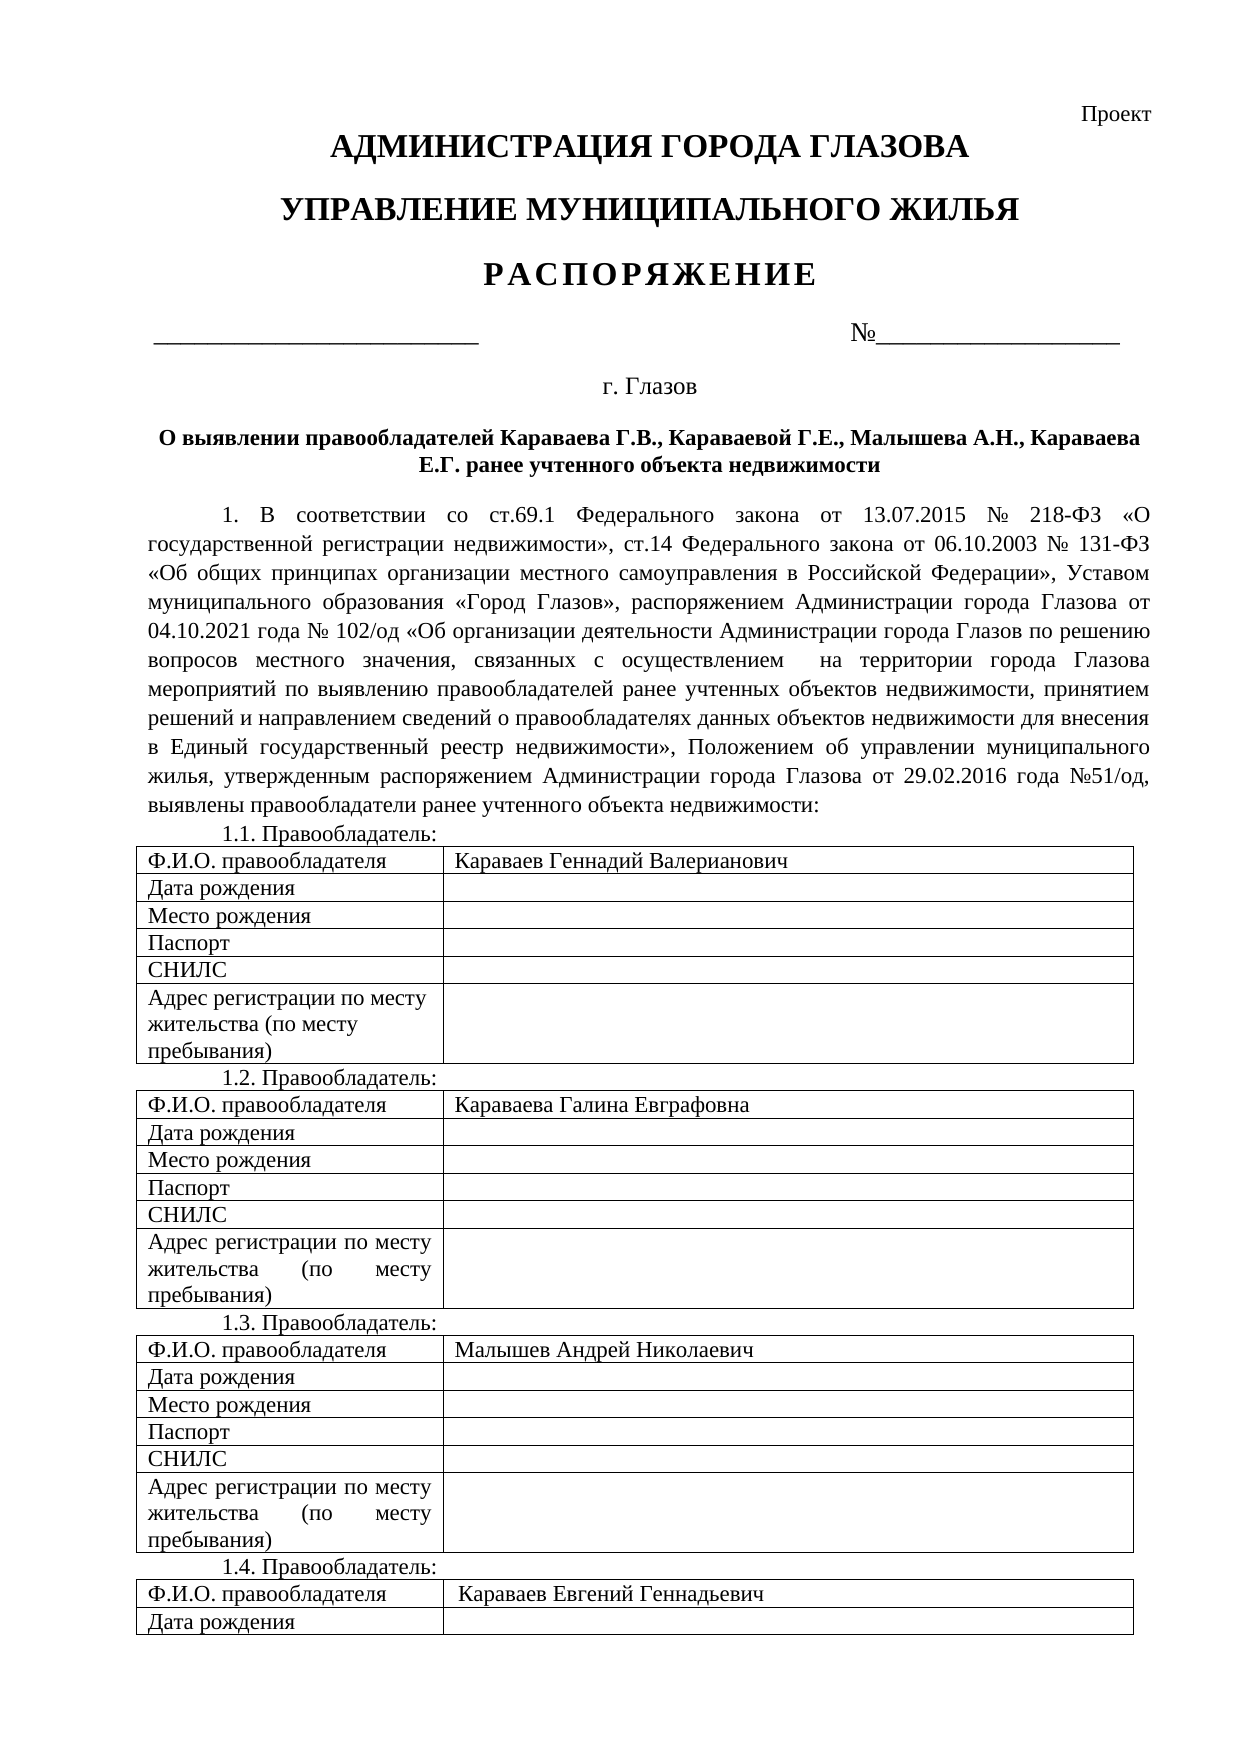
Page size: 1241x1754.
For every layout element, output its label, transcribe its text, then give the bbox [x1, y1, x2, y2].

table_cell [444, 1418, 1133, 1444]
text 1.2. Правообладатель: [148, 1064, 1152, 1090]
table_cell Адрес регистрации по месту жительства (по месту пребывания) [137, 984, 443, 1063]
table_cell Место рождения [137, 1146, 443, 1173]
table_header Ф.И.О. правообладателя [137, 1580, 443, 1607]
text 1.4. Правообладатель: [148, 1553, 1152, 1579]
text О выявлении правообладателей Караваева Г.В., Караваевой Г.Е., Малышева А.Н., Караваева Е.Г. ранее учтенного объекта недвижимости [148, 424, 1152, 477]
table_cell Паспорт [137, 1174, 443, 1200]
table_cell [444, 1391, 1133, 1417]
table_cell [444, 1119, 1133, 1145]
table_cell Дата рождения [137, 1608, 443, 1634]
text АДМИНИСТРАЦИЯ ГОРОДА ГЛАЗОВА [148, 127, 1152, 165]
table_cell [137, 1473, 443, 1552]
table_cell Паспорт [137, 1418, 443, 1444]
table_cell [444, 1229, 1133, 1307]
table_header Ф.И.О. правообладателя [137, 1336, 443, 1362]
table_header Малышев Андрей Николаевич [444, 1336, 1133, 1362]
table_cell [444, 957, 1133, 983]
table_header Караваева Галина Евграфовна [444, 1091, 1133, 1118]
list 1.1. Правообладатель: [148, 819, 1152, 846]
text УПРАВЛЕНИЕ МУНИЦИПАЛЬНОГО ЖИЛЬЯ [148, 189, 1152, 227]
text ________________________ №__________________ [148, 316, 1152, 347]
table_cell Место рождения [137, 1391, 443, 1417]
table_cell Адрес регистрации по месту жительства (по месту пребывания) [137, 1229, 443, 1307]
table_cell Дата рождения [137, 1363, 443, 1390]
table_header Ф.И.О. правообладателя [137, 1091, 443, 1118]
subtitle РАСПОРЯЖЕНИЕ [148, 254, 1152, 292]
text г. Глазов [148, 371, 1152, 400]
table_cell [444, 1174, 1133, 1200]
table_cell СНИЛС [137, 957, 443, 983]
text 1.3. Правообладатель: [148, 1308, 1152, 1335]
table_cell [444, 1473, 1133, 1552]
table_cell [444, 1201, 1133, 1227]
table_cell СНИЛС [137, 1446, 443, 1472]
table_cell [444, 1446, 1133, 1472]
table_cell [444, 1608, 1133, 1634]
table_cell [444, 984, 1133, 1063]
table_cell [444, 929, 1133, 956]
table_header Ф.И.О. правообладателя [137, 847, 443, 873]
text Проект [148, 100, 1152, 127]
table_cell [444, 1146, 1133, 1173]
text 1. В соответствии со ст.69.1 Федерального закона от 13.07.2015 № 218-ФЗ «О государственной регистрации недвижимости», ст.14 Федерального закона от 06.10.2003 № 131-ФЗ «Об общих принципах организации местного самоуправления в Российской Федерации», Уставом муниципального образования «Город Глазов», распоряжением Администрации города Глазова от 04.10.2021 года № 102/од «Об организации деятельности Администрации города Глазов по решению вопросов местного значения, связанных с осуществлением на территории города Глазова мероприятий по выявлению правообладателей ранее учтенных объектов недвижимости, принятием решений и направлением сведений о правообладателях данных объектов недвижимости для внесения в Единый государственный реестр недвижимости», Положением об управлении муниципального жилья, утвержденным распоряжением Администрации города Глазова от 29.02.2016 года №51/од, выявлены правообладатели ранее учтенного объекта недвижимости: [148, 501, 1152, 817]
table_cell СНИЛС [137, 1201, 443, 1227]
table_cell Паспорт [137, 929, 443, 956]
table_cell [444, 902, 1133, 928]
table_header Караваев Геннадий Валерианович [444, 847, 1133, 873]
table_cell [444, 1363, 1133, 1390]
table_cell Место рождения [137, 902, 443, 928]
table_cell Дата рождения [137, 874, 443, 901]
table_header Караваев Евгений Геннадьевич [444, 1580, 1133, 1607]
table_cell Дата рождения [137, 1119, 443, 1145]
table_cell [444, 874, 1133, 901]
